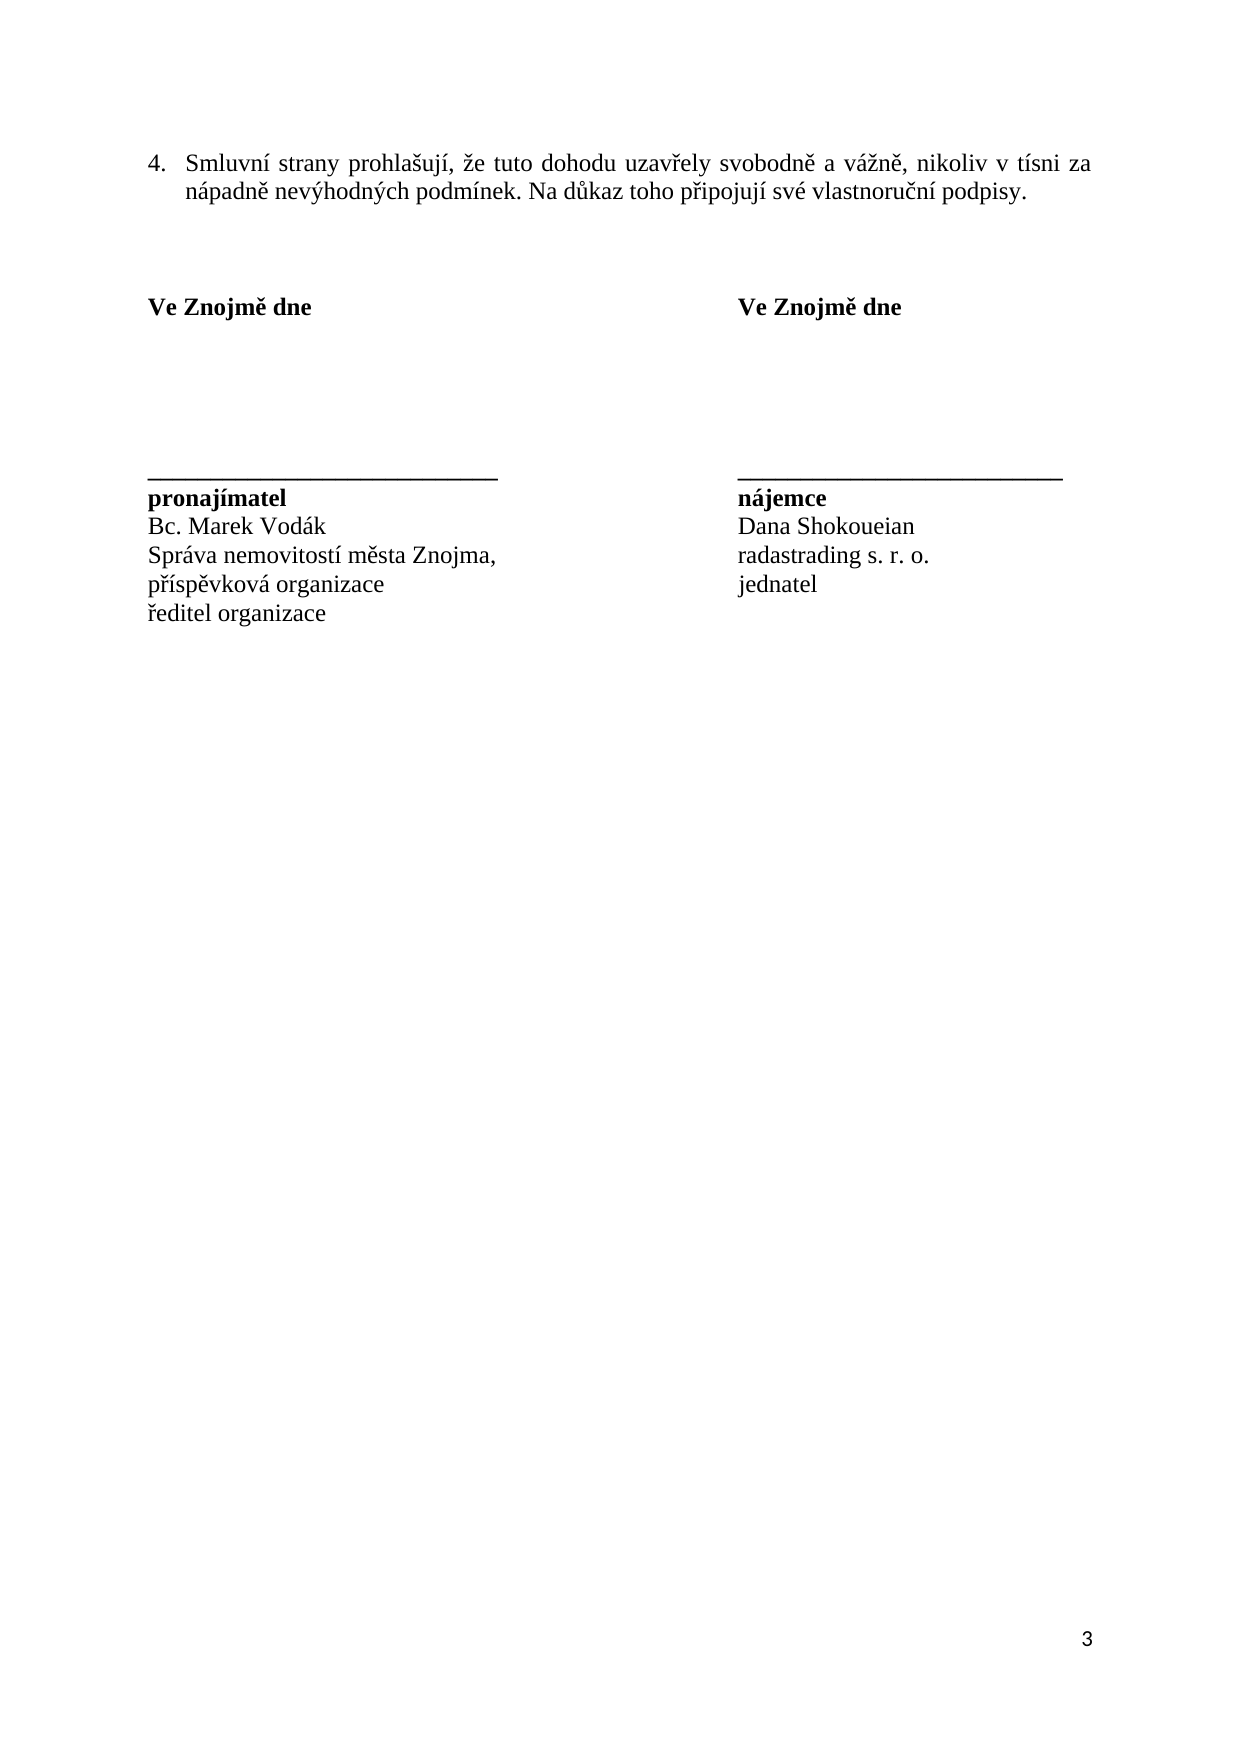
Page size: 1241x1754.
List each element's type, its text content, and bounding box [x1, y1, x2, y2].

text příspěvková organizace jednatel [148, 569, 1093, 598]
text Správa nemovitostí města Znojma, radastrading s. r. o. [148, 540, 1093, 569]
list Smluvní strany prohlašují, že tuto dohodu uzavřely svobodně a vážně, nikoliv v tísni za nápadně nevýhodných podmínek. Na důkaz toho připojují své vlastnoruční podpisy. [148, 148, 1093, 205]
text Bc. Marek Vodák Dana Shokoueian [148, 511, 1093, 540]
text ____________________________ __________________________ [148, 454, 1093, 483]
text ředitel organizace [148, 598, 1093, 626]
text pronajímatel nájemce [148, 483, 1093, 511]
text Ve Znojmě dne Ve Znojmě dne [148, 292, 1093, 321]
